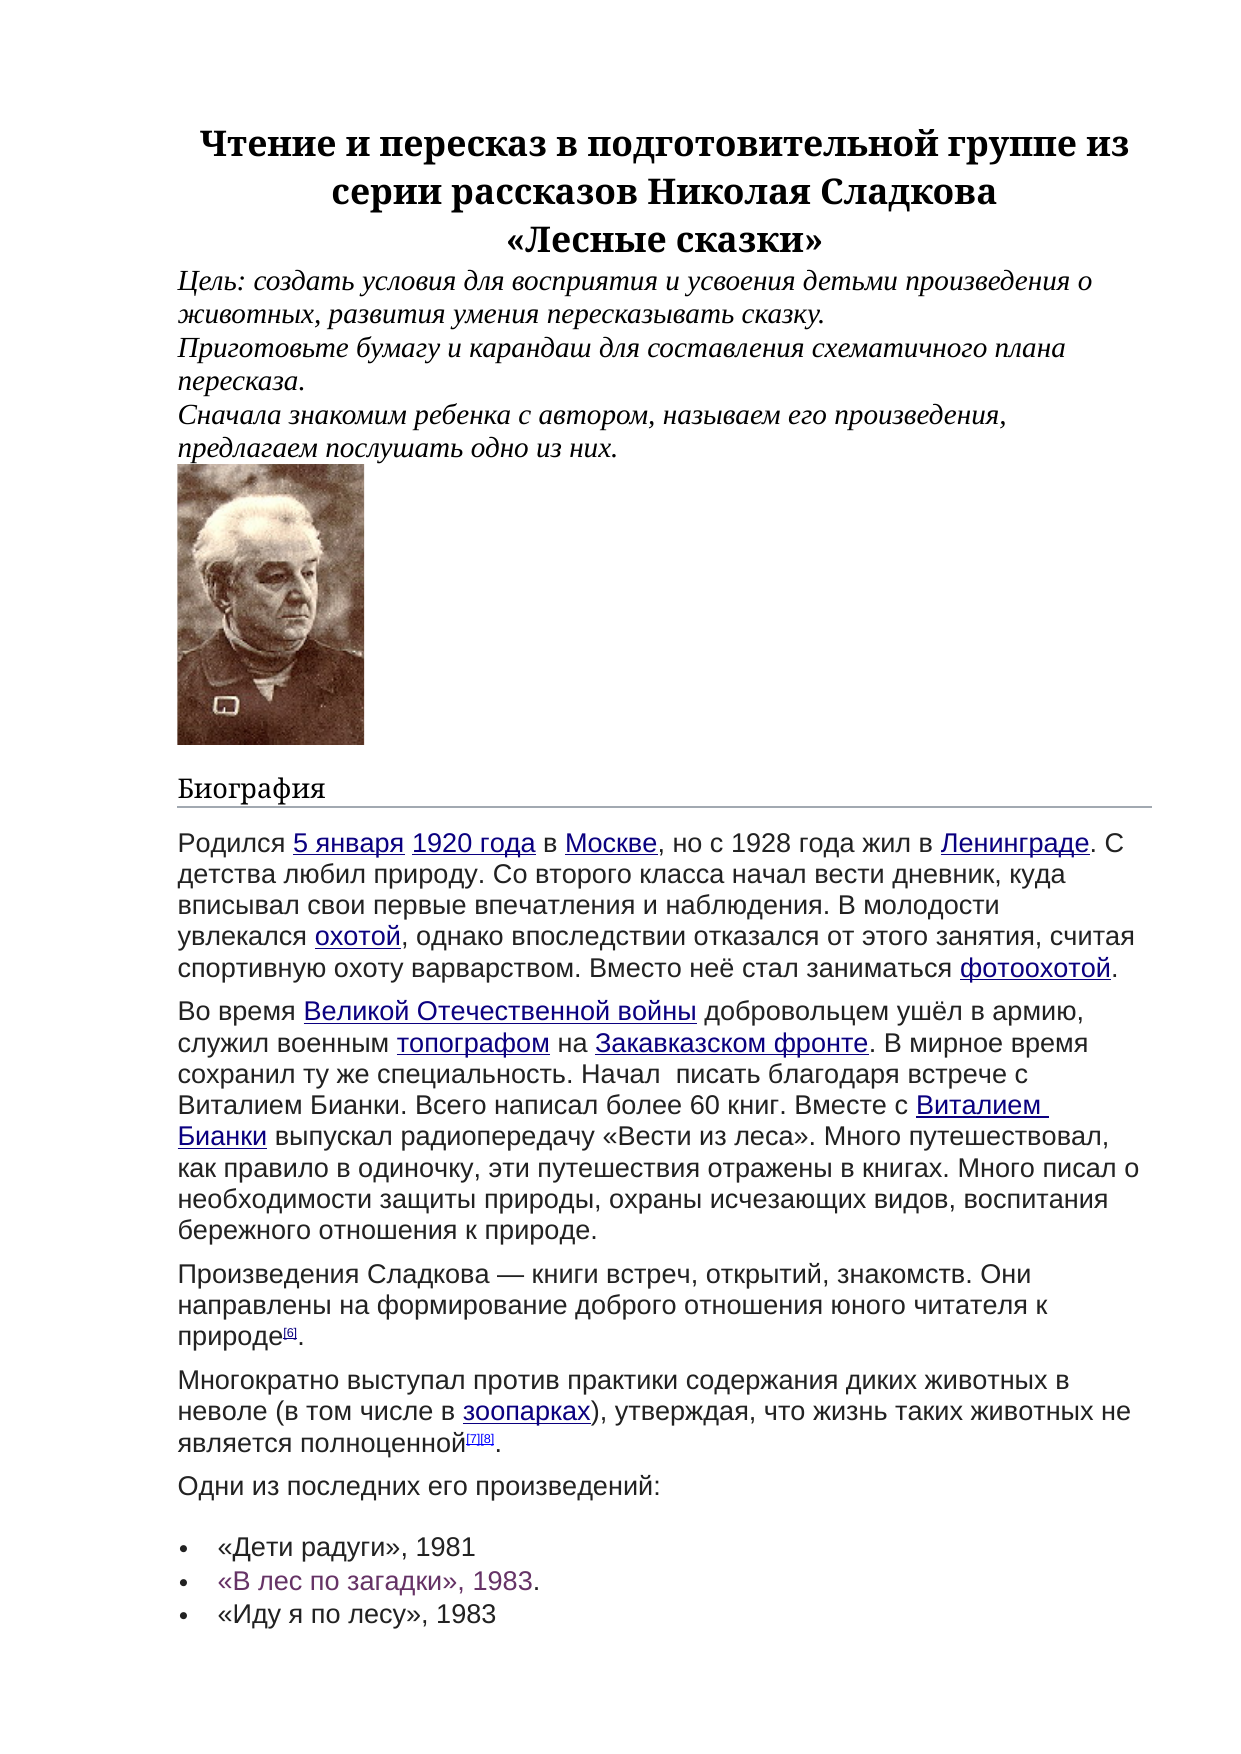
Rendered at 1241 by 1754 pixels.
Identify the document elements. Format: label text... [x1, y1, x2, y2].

list «Дети радуги», 1981 [180, 1531, 1152, 1562]
text Сначала знакомим ребенка с автором, называем его произведения, предлагаем послушать одно из них. [177, 397, 1152, 464]
text Приготовьте бумагу и карандаш для составления схематичного плана пересказа. [177, 330, 1152, 397]
text Произведения Сладкова — книги встреч, открытий, знакомств. Они направлены на формирование доброго отношения юного читателя к природе[6]. [177, 1258, 1152, 1352]
subtitle Биография [177, 769, 1152, 806]
list «Иду я по лесу», 1983 [180, 1598, 1152, 1629]
text Многократно выступал против практики содержания диких животных в неволе (в том числе в зоопарках), утверждая, что жизнь таких животных не является полноценной[7][8]. [177, 1364, 1152, 1458]
text Родился 5 января 1920 года в Москве, но с 1928 года жил в Ленинграде. С детства любил природу. Со второго класса начал вести дневник, куда вписывал свои первые впечатления и наблюдения. В молодости увлекался охотой, однако впоследствии отказался от этого занятия, считая спортивную охоту варварством. Вместо неё стал заниматься фотоохотой. [177, 827, 1152, 983]
picture [177, 464, 365, 745]
text Цель: создать условия для восприятия и усвоения детьми произведения о животных, развития умения пересказывать сказку. [177, 263, 1152, 330]
text Во время Великой Отечественной войны добровольцем ушёл в армию, служил военным топографом на Закавказском фронте. В мирное время сохранил ту же специальность. Начал писать благодаря встрече с Виталием Бианки. Всего написал более 60 книг. Вместе с Виталием Бианки выпускал радиопередачу «Вести из леса». Много путешествовал, как правило в одиночку, эти путешествия отражены в книгах. Много писал о необходимости защиты природы, охраны исчезающих видов, воспитания бережного отношения к природе. [177, 995, 1152, 1245]
text Одни из последних его произведений: [177, 1470, 1152, 1502]
text Чтение и пересказ в подготовительной группе из серии рассказов Николая Сладкова «Лесные сказки» [177, 118, 1152, 263]
list «В лес по загадки», 1983. [180, 1564, 1152, 1596]
